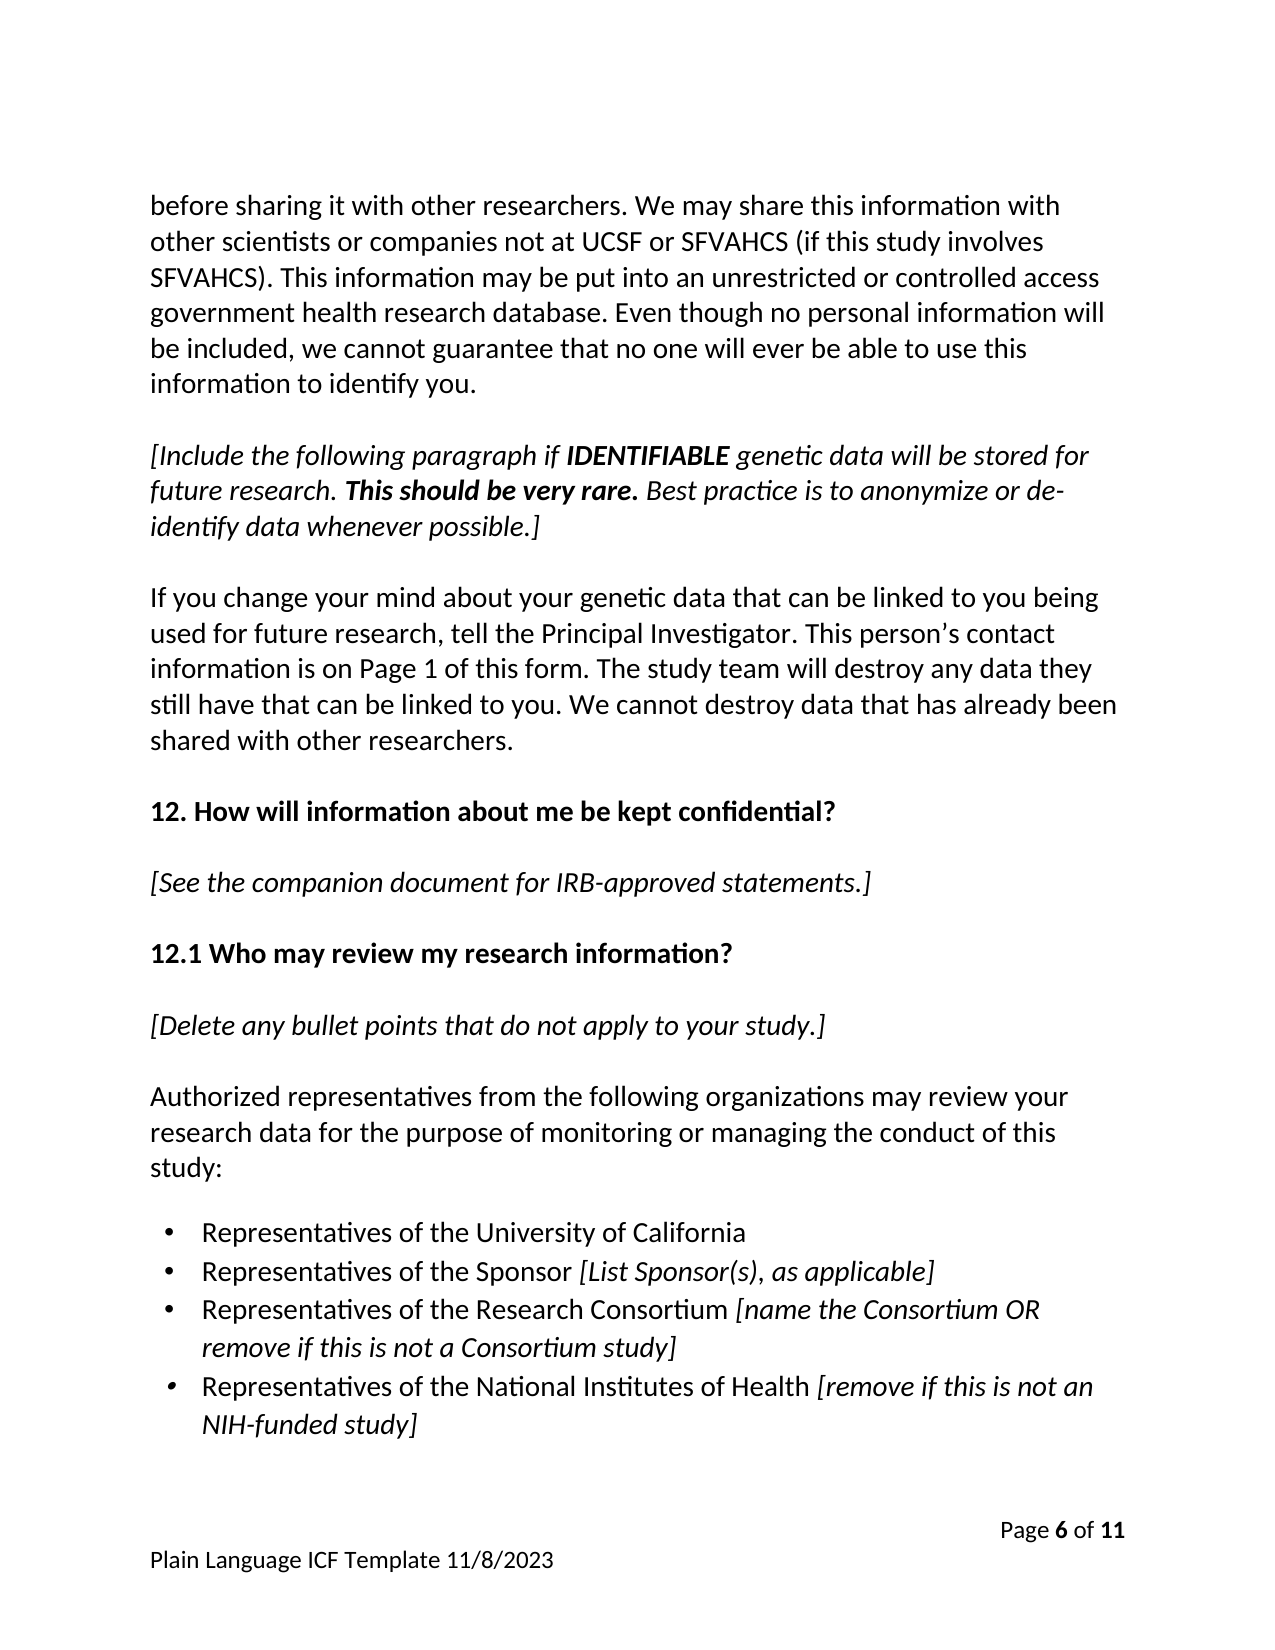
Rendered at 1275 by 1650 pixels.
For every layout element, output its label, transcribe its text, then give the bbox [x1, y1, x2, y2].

text Authorized representatives from the following organizations may review your research data for the purpose of monitoring or managing the conduct of this study: [150, 1078, 1125, 1185]
text [Include the following paragraph if IDENTIFIABLE genetic data will be stored for future research. This should be very rare. Best practice is to anonymize or de-identify data whenever possible.] [150, 437, 1125, 544]
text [150, 187, 1125, 401]
text If you change your mind about your genetic data that can be linked to you being used for future research, tell the Principal Investigator. This person’s contact information is on Page 1 of this form. The study team will destroy any data they still have that can be linked to you. We cannot destroy data that has already been shared with other researchers. [150, 579, 1125, 757]
text 12. How will information about me be kept confidential? [150, 793, 1125, 829]
list Representatives of the National Institutes of Health [remove if this is not an NIH-funded study] [164, 1368, 1125, 1442]
list Representatives of the Sponsor [List Sponsor(s), as applicable] [164, 1253, 1125, 1288]
text 12.1 Who may review my research information? [150, 936, 1125, 971]
text [See the companion document for IRB-approved statements.] [150, 864, 1125, 900]
text [Delete any bullet points that do not apply to your study.] [150, 1007, 1125, 1042]
list Representatives of the University of California [164, 1214, 1125, 1250]
list Representatives of the Research Consortium [name the Consortium OR remove if this is not a Consortium study] [164, 1291, 1125, 1365]
